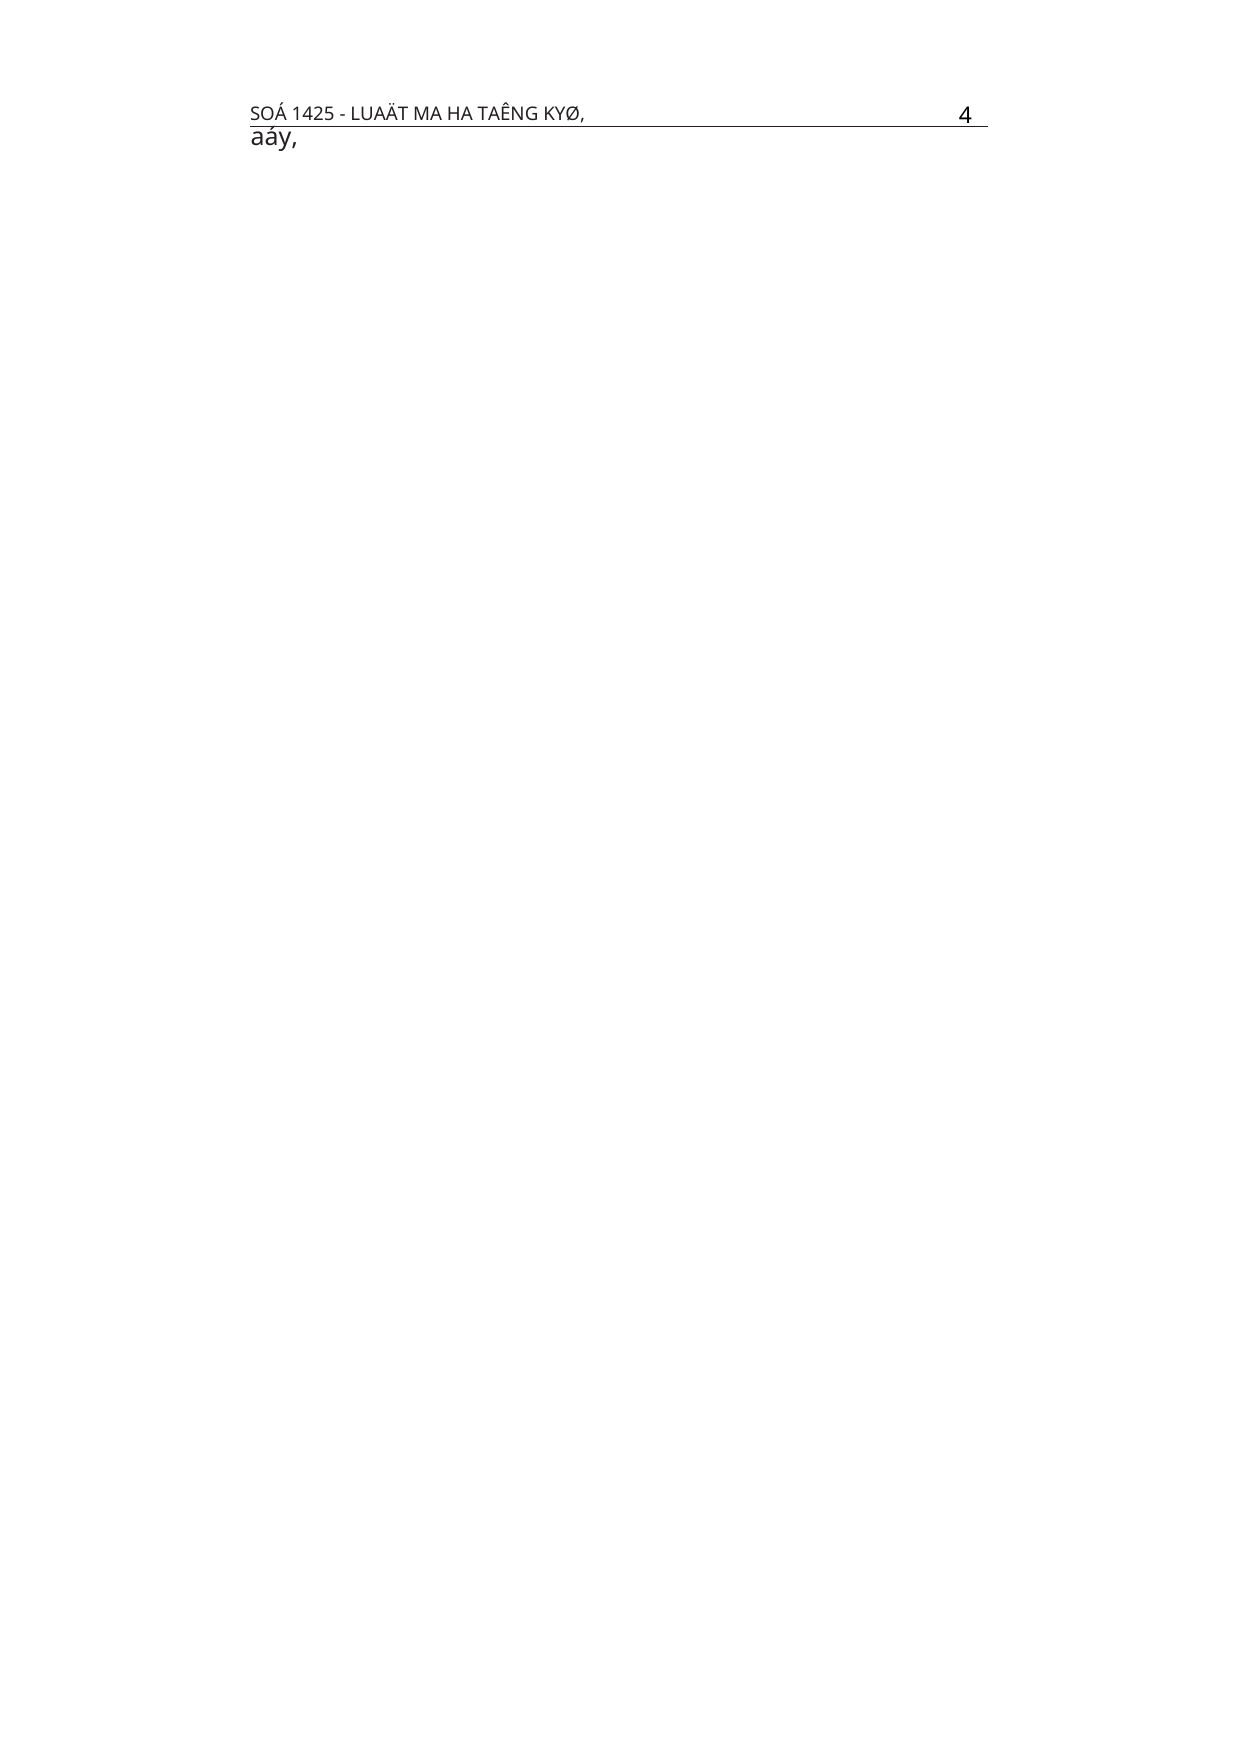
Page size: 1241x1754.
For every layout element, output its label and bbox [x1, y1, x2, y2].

text [250, 121, 990, 152]
